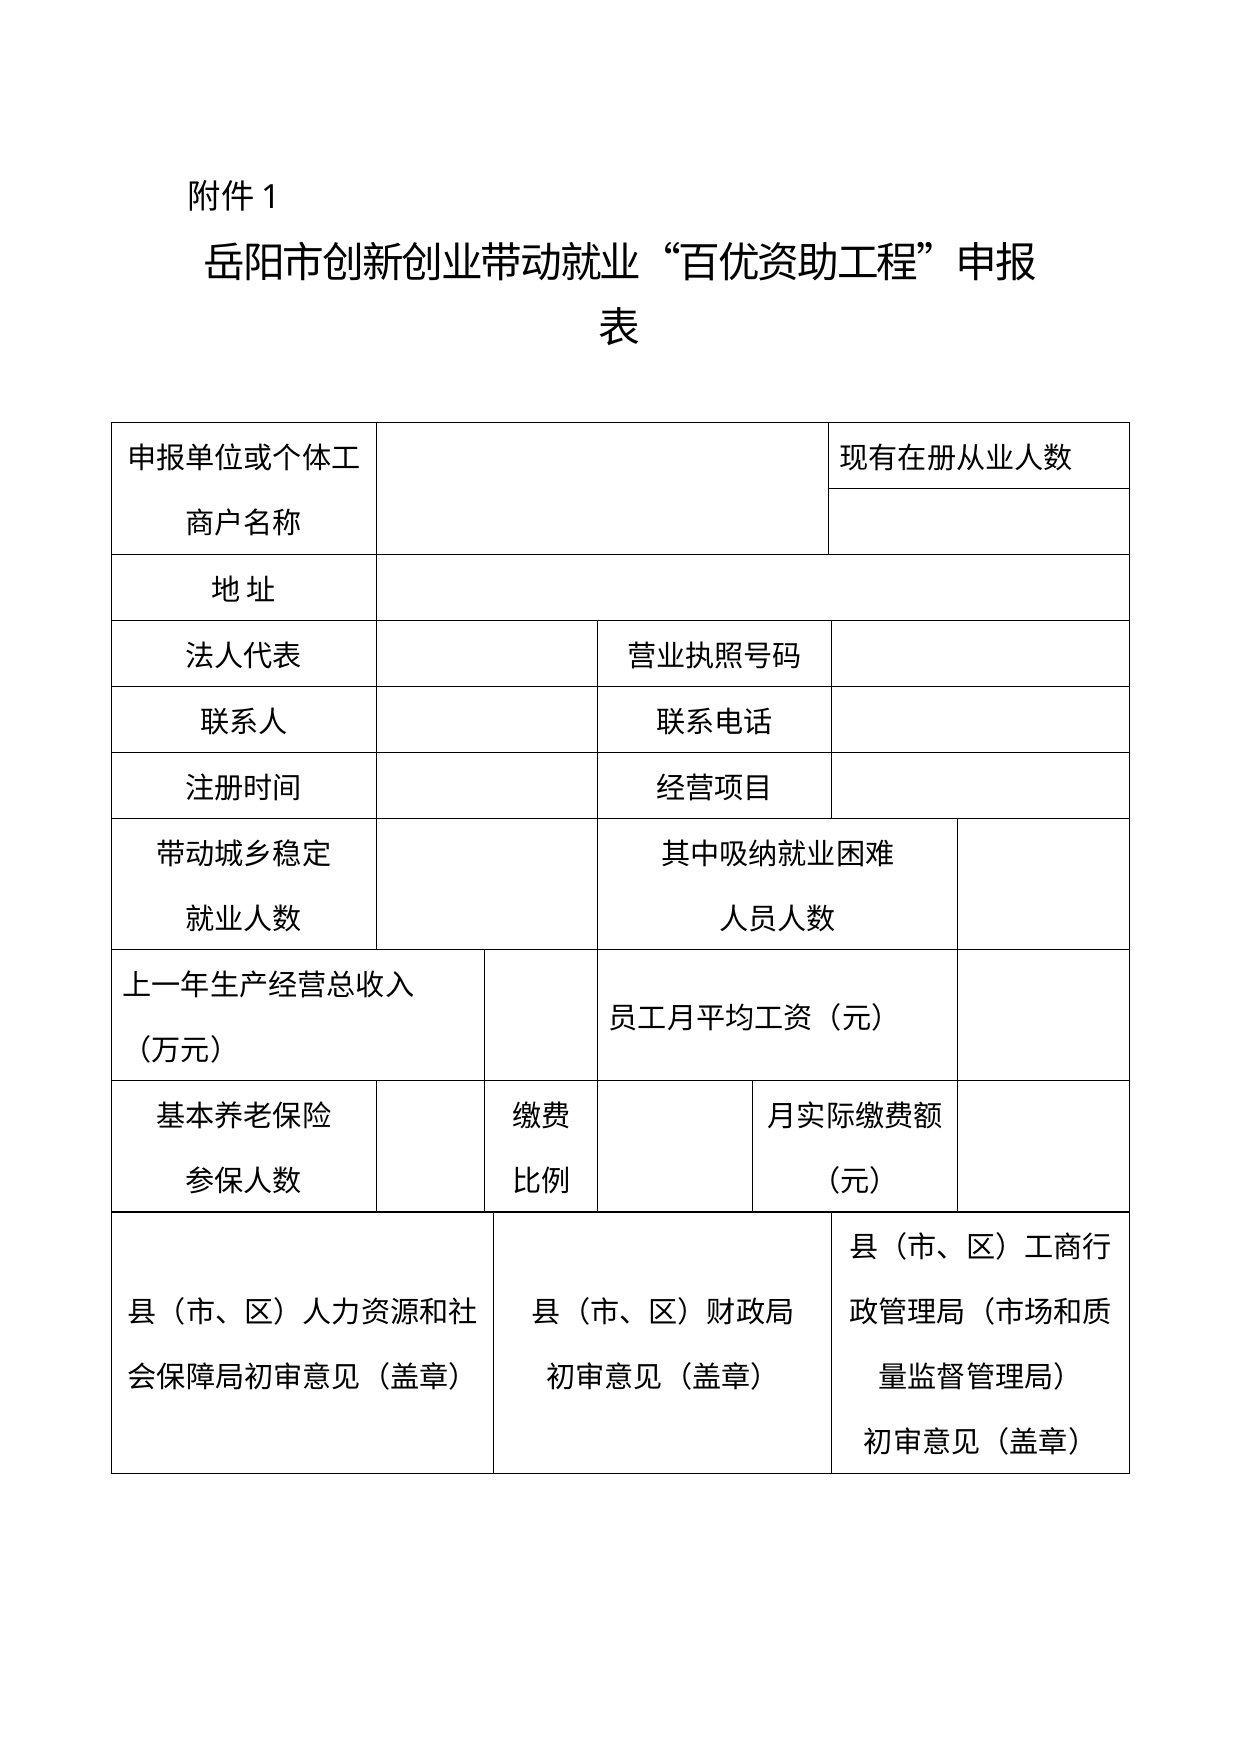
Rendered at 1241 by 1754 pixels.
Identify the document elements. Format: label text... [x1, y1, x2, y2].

table_cell 地 址 [112, 555, 376, 620]
table_cell [832, 687, 1129, 752]
table_cell [377, 621, 597, 686]
table_cell 带动城乡稳定 就业人数 [112, 819, 376, 949]
table_cell 法人代表 [112, 621, 376, 686]
table_cell 县（市、区）财政局 初审意见（盖章） [494, 1213, 831, 1472]
table_cell [958, 819, 1129, 949]
table_cell 县（市、区）工商行政管理局（市场和质量监督管理局） 初审意见（盖章） [832, 1213, 1129, 1472]
table_cell [377, 1081, 484, 1211]
table_cell 经营项目 [598, 753, 831, 818]
text 岳阳市创新创业带动就业“百优资助工程”申报表 [187, 227, 1053, 357]
table_cell [377, 753, 597, 818]
table_header [377, 423, 828, 554]
table_cell 缴费 比例 [485, 1081, 597, 1211]
table_cell [377, 687, 597, 752]
table_cell 注册时间 [112, 753, 376, 818]
table_header 现有在册从业人数 [829, 423, 1129, 488]
table_cell 员工月平均工资（元） [598, 950, 957, 1080]
table_cell [832, 753, 1129, 818]
table_cell [958, 1081, 1129, 1211]
table_cell 月实际缴费额（元） [753, 1081, 957, 1211]
table_cell [958, 950, 1129, 1080]
table_cell 基本养老保险 参保人数 [112, 1081, 376, 1211]
table_cell [829, 489, 1129, 554]
text 附件1 [187, 162, 1053, 227]
table_cell [377, 555, 1129, 620]
table_cell 其中吸纳就业困难 人员人数 [598, 819, 957, 949]
table_cell 联系电话 [598, 687, 831, 752]
table_cell [377, 819, 597, 949]
table_cell 县（市、区）人力资源和社会保障局初审意见（盖章） [112, 1213, 493, 1472]
table_cell [485, 950, 597, 1080]
table_cell 上一年生产经营总收入 （万元） [112, 950, 484, 1080]
table_cell [832, 621, 1129, 686]
table_cell 营业执照号码 [598, 621, 831, 686]
table_header 申报单位或个体工商户名称 [112, 423, 376, 554]
table_cell 联系人 [112, 687, 376, 752]
table_cell [598, 1081, 752, 1211]
